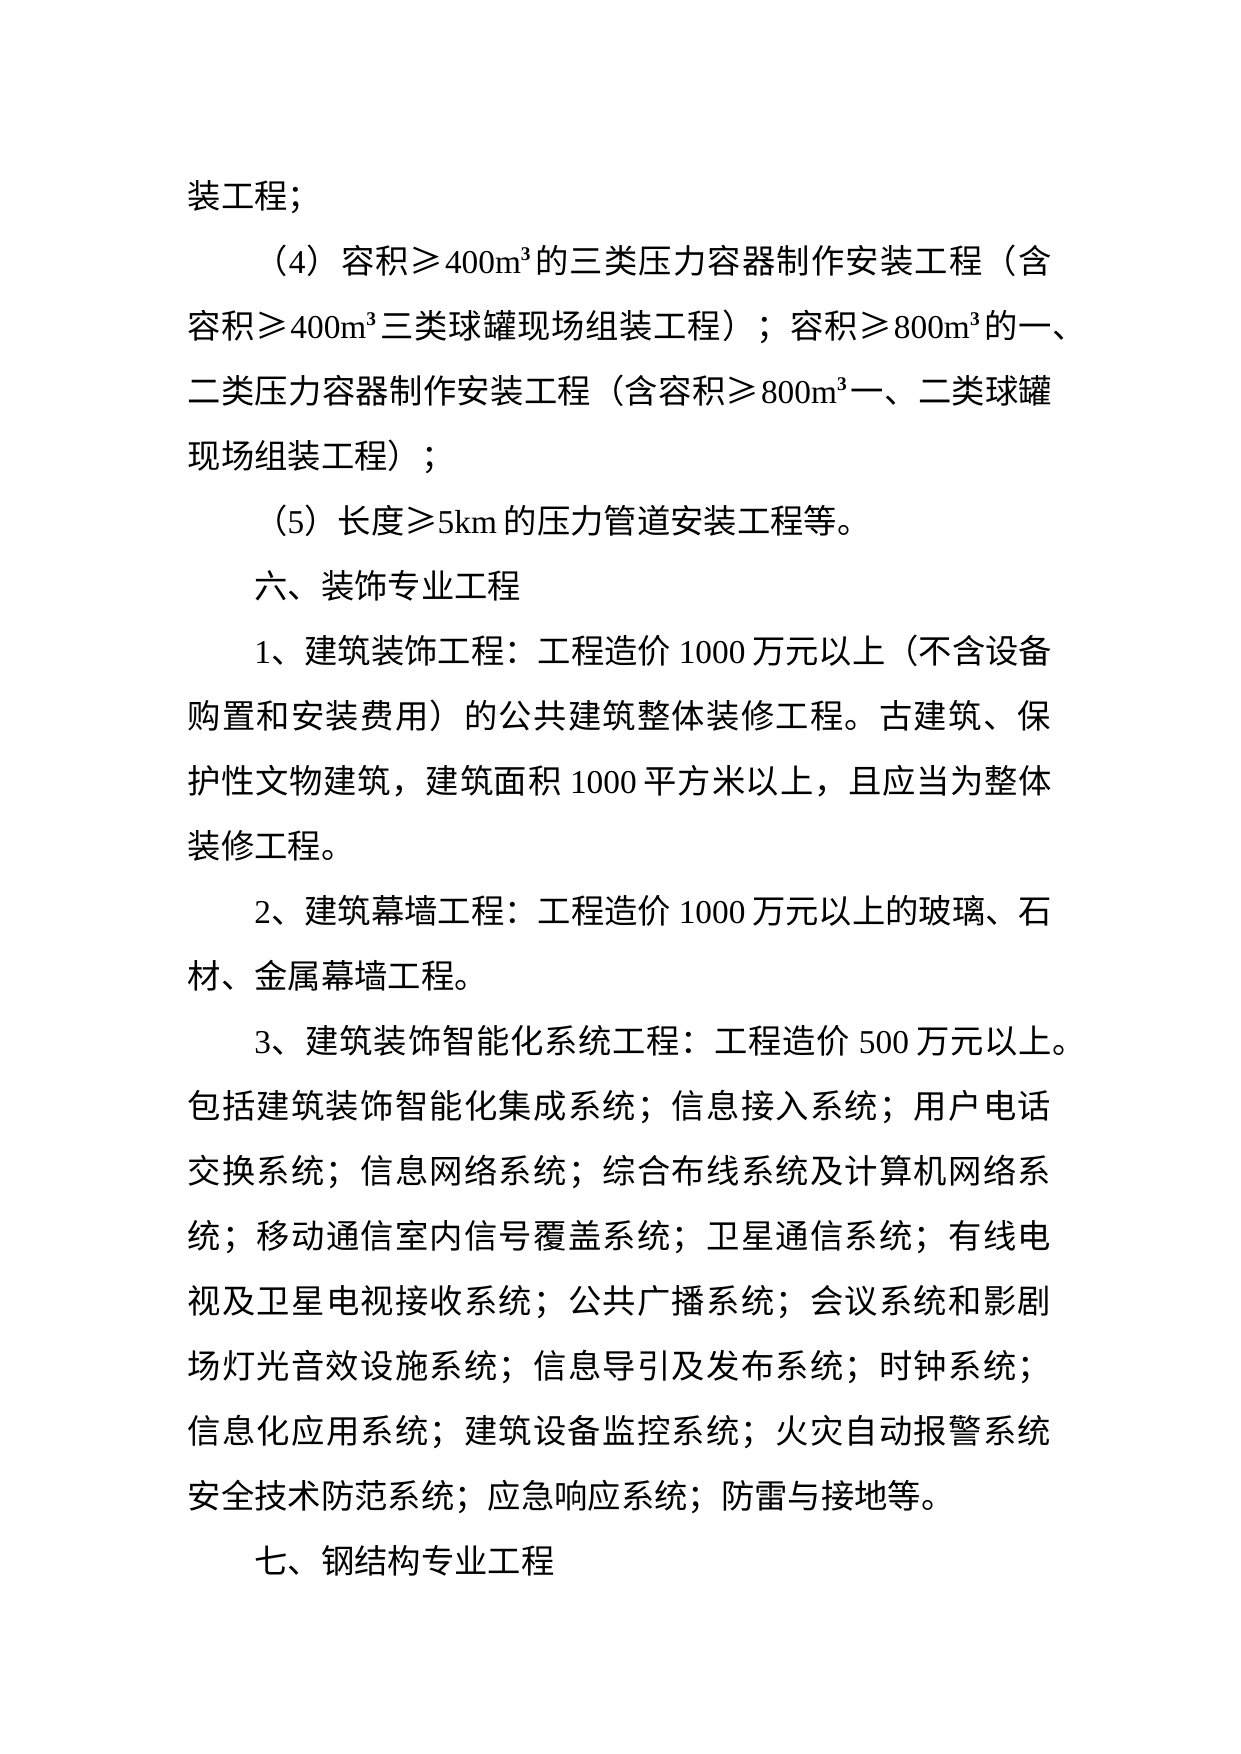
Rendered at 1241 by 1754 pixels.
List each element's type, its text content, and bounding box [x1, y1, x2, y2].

text （5）长度≥5km的压力管道安装工程等。 [187, 487, 1053, 552]
text 六、装饰专业工程 [187, 552, 1053, 617]
text （4）容积≥400m3的三类压力容器制作安装工程（含容积≥400m3三类球罐现场组装工程）；容积≥800m3的一、二类压力容器制作安装工程（含容积≥800m3一、二类球罐现场组装工程）； [187, 227, 1053, 487]
text 2、建筑幕墙工程：工程造价1000万元以上的玻璃、石材、金属幕墙工程。 [187, 877, 1053, 1007]
text 3、建筑装饰智能化系统工程：工程造价500万元以上。包括建筑装饰智能化集成系统；信息接入系统；用户电话交换系统；信息网络系统；综合布线系统及计算机网络系统；移动通信室内信号覆盖系统；卫星通信系统；有线电视及卫星电视接收系统；公共广播系统；会议系统和影剧场灯光音效设施系统；信息导引及发布系统；时钟系统；信息化应用系统；建筑设备监控系统；火灾自动报警系统；安全技术防范系统；应急响应系统；防雷与接地等。 [187, 1007, 1053, 1527]
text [187, 162, 1053, 227]
text 七、钢结构专业工程 [187, 1527, 1053, 1592]
text 1、建筑装饰工程：工程造价1000万元以上（不含设备购置和安装费用）的公共建筑整体装修工程。古建筑、保护性文物建筑，建筑面积1000平方米以上，且应当为整体装修工程。 [187, 617, 1053, 877]
